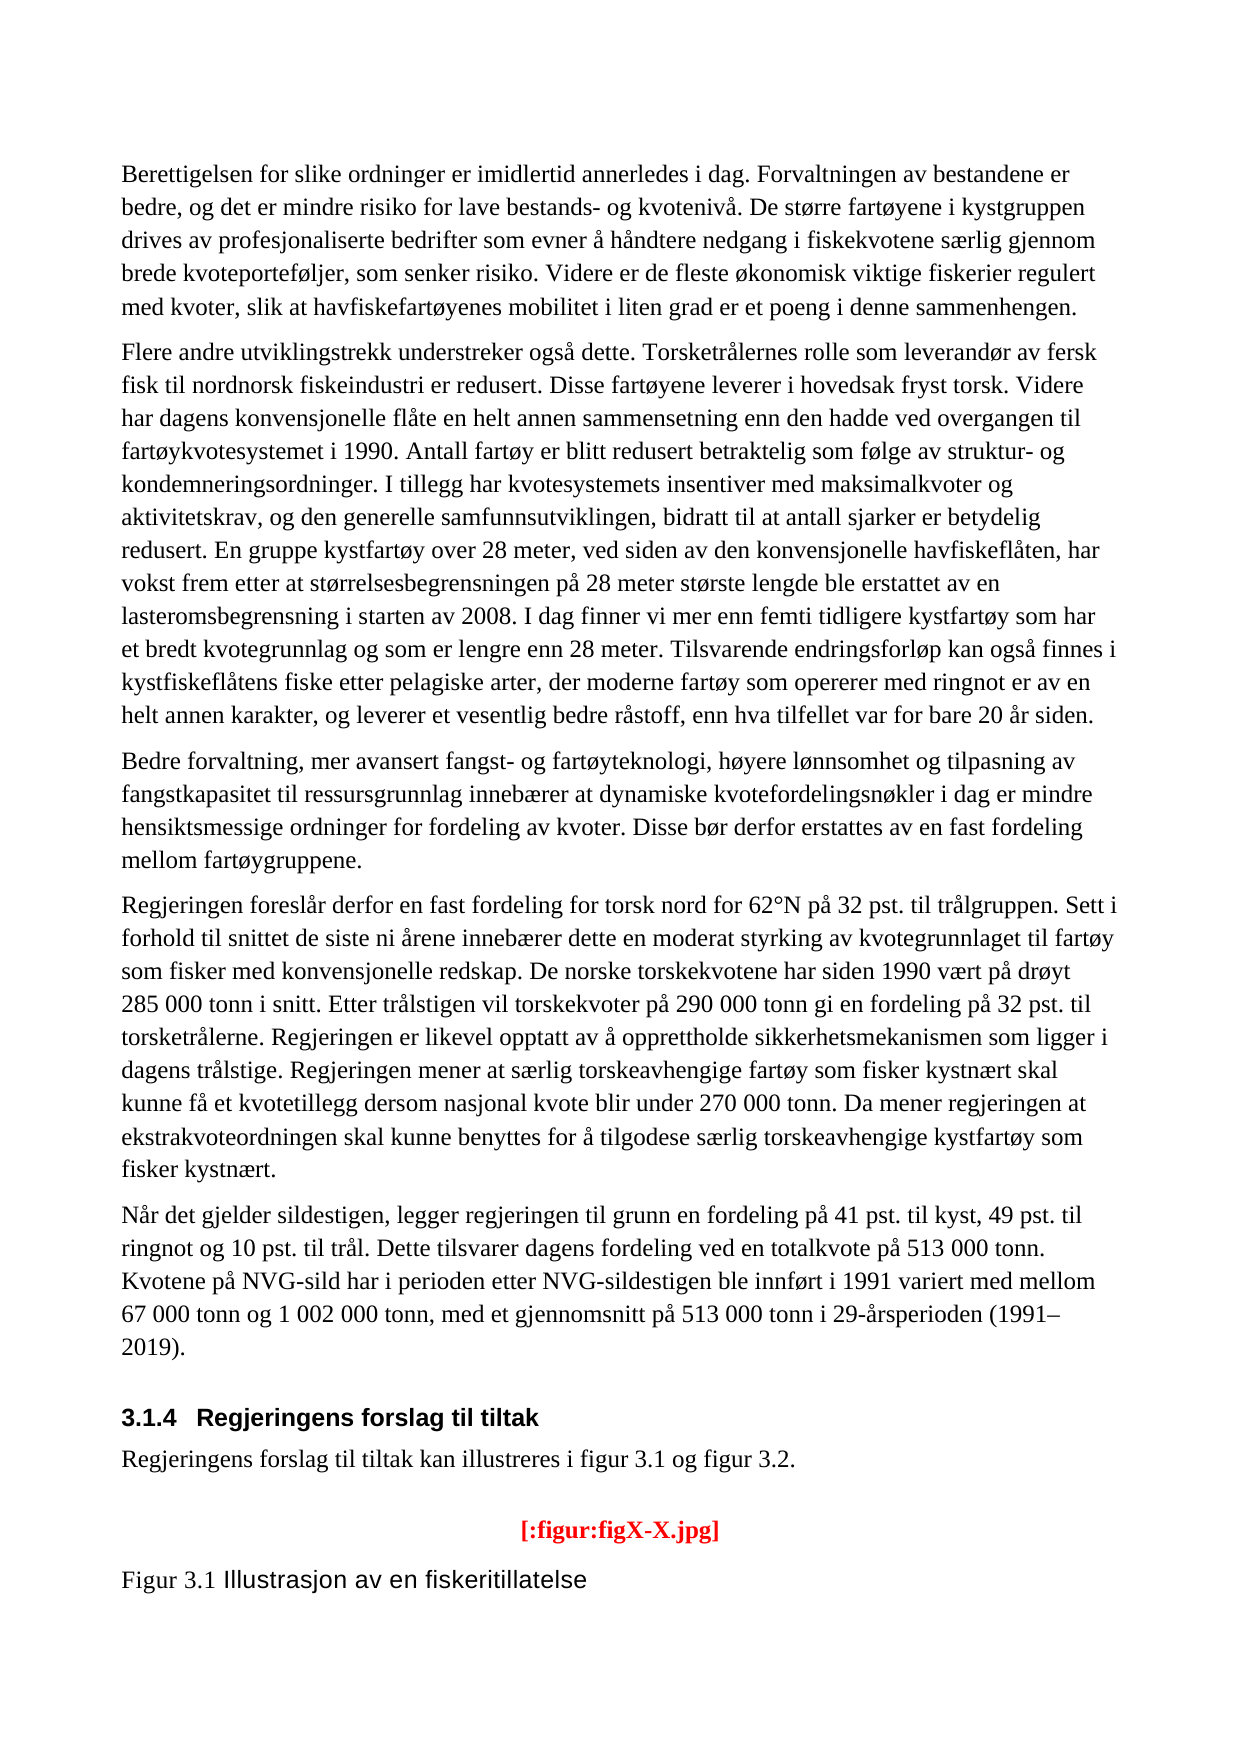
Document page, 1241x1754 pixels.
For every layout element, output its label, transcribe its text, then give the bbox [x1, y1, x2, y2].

text Bedre forvaltning, mer avansert fangst- og fartøyteknologi, høyere lønnsomhet og tilpasning av fangstkapasitet til ressursgrunnlag innebærer at dynamiske kvotefordelingsnøkler i dag er mindre hensiktsmessige ordninger for fordeling av kvoter. Disse bør derfor erstattes av en fast fordeling mellom fartøygruppene. [121, 746, 1119, 874]
text Illustrasjon av en fiskeritillatelse [121, 1564, 1119, 1593]
subtitle Regjeringens forslag til tiltak [121, 1403, 1119, 1431]
text [:figur:figX-X.jpg] [121, 1519, 1119, 1544]
text Når det gjelder sildestigen, legger regjeringen til grunn en fordeling på 41 pst. til kyst, 49 pst. til ringnot og 10 pst. til trål. Dette tilsvarer dagens fordeling ved en totalkvote på 513 000 tonn. Kvotene på NVG-sild har i perioden etter NVG-sildestigen ble innført i 1991 variert med mellom 67 000 tonn og 1 002 000 tonn, med et gjennomsnitt på 513 000 tonn i 29-årsperioden (1991–2019). [121, 1200, 1119, 1361]
text Berettigelsen for slike ordninger er imidlertid annerledes i dag. Forvaltningen av bestandene er bedre, og det er mindre risiko for lave bestands- og kvotenivå. De større fartøyene i kystgruppen drives av profesjonaliserte bedrifter som evner å håndtere nedgang i fiskekvotene særlig gjennom brede kvoteporteføljer, som senker risiko. Videre er de fleste økonomisk viktige fiskerier regulert med kvoter, slik at havfiskefartøyenes mobilitet i liten grad er et poeng i denne sammenhengen. [121, 159, 1119, 320]
text Regjeringens forslag til tiltak kan illustreres i figur 3.1 og figur 3.2. [121, 1444, 1119, 1473]
text Regjeringen foreslår derfor en fast fordeling for torsk nord for 62°N på 32 pst. til trålgruppen. Sett i forhold til snittet de siste ni årene innebærer dette en moderat styrking av kvotegrunnlaget til fartøy som fisker med konvensjonelle redskap. De norske torskekvotene har siden 1990 vært på drøyt 285 000 tonn i snitt. Etter trålstigen vil torskekvoter på 290 000 tonn gi en fordeling på 32 pst. til torsketrålerne. Regjeringen er likevel opptatt av å opprettholde sikkerhetsmekanismen som ligger i dagens trålstige. Regjeringen mener at særlig torskeavhengige fartøy som fisker kystnært skal kunne få et kvotetillegg dersom nasjonal kvote blir under 270 000 tonn. Da mener regjeringen at ekstrakvoteordningen skal kunne benyttes for å tilgodese særlig torskeavhengige kystfartøy som fisker kystnært. [121, 890, 1119, 1183]
text Flere andre utviklingstrekk understreker også dette. Torsketrålernes rolle som leverandør av fersk fisk til nordnorsk fiskeindustri er redusert. Disse fartøyene leverer i hovedsak fryst torsk. Videre har dagens konvensjonelle flåte en helt annen sammensetning enn den hadde ved overgangen til fartøykvotesystemet i 1990. Antall fartøy er blitt redusert betraktelig som følge av struktur- og kondemneringsordninger. I tillegg har kvotesystemets insentiver med maksimalkvoter og aktivitetskrav, og den generelle samfunnsutviklingen, bidratt til at antall sjarker er betydelig redusert. En gruppe kystfartøy over 28 meter, ved siden av den konvensjonelle havfiskeflåten, har vokst frem etter at størrelsesbegrensningen på 28 meter største lengde ble erstattet av en lasteromsbegrensning i starten av 2008. I dag finner vi mer enn femti tidligere kystfartøy som har et bredt kvotegrunnlag og som er lengre enn 28 meter. Tilsvarende endringsforløp kan også finnes i kystfiskeflåtens fiske etter pelagiske arter, der moderne fartøy som opererer med ringnot er av en helt annen karakter, og leverer et vesentlig bedre råstoff, enn hva tilfellet var for bare 20 år siden. [121, 337, 1119, 729]
